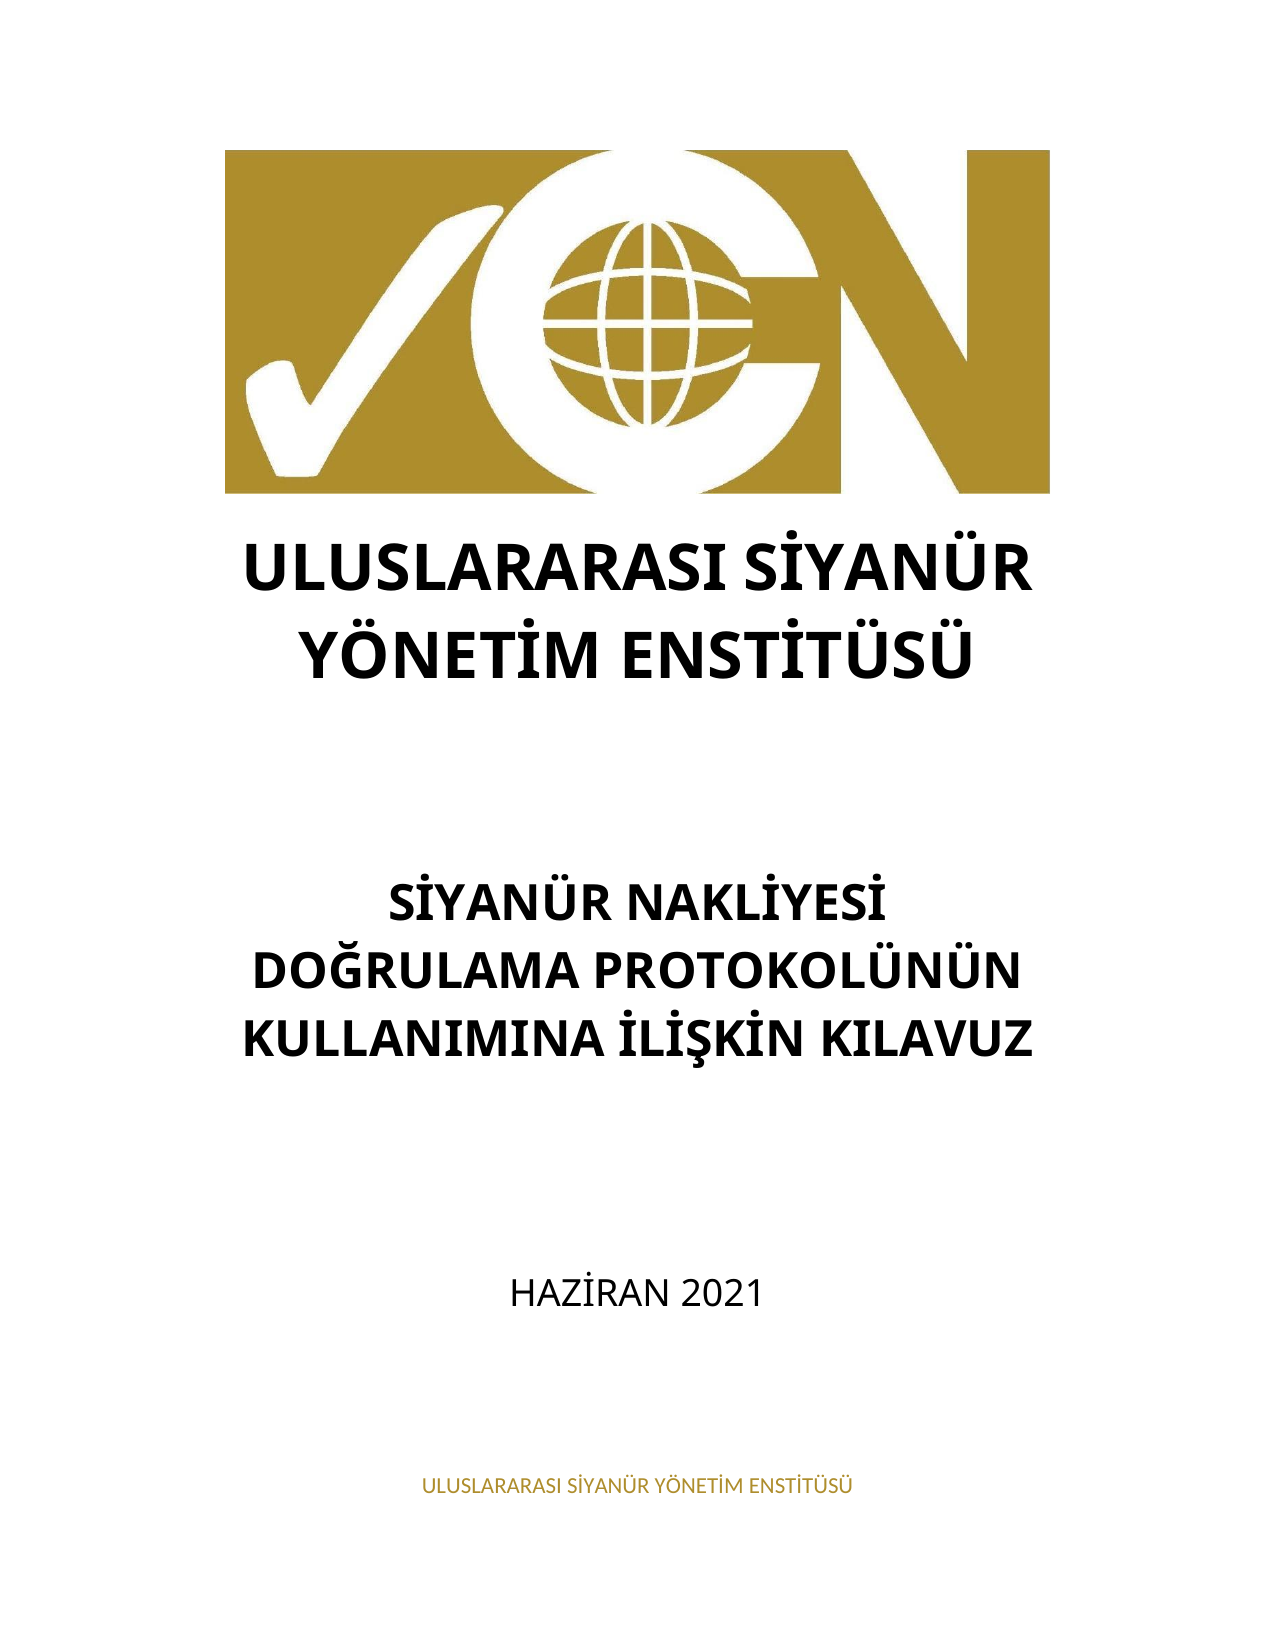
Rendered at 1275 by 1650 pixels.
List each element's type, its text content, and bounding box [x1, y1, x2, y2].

text ULUSLARARASI SİYANÜR YÖNETİM ENSTİTÜSÜ [150, 1471, 1125, 1499]
subtitle HAZİRAN 2021 [150, 1266, 1125, 1317]
text ULUSLARARASI SİYANÜR [150, 522, 1125, 610]
picture [225, 150, 1050, 494]
text YÖNETİM ENSTİTÜSÜ [150, 610, 1125, 698]
title SİYANÜR NAKLİYESİ DOĞRULAMA PROTOKOLÜNÜN KULLANIMINA İLİŞKİN KILAVUZ [150, 866, 1125, 1071]
